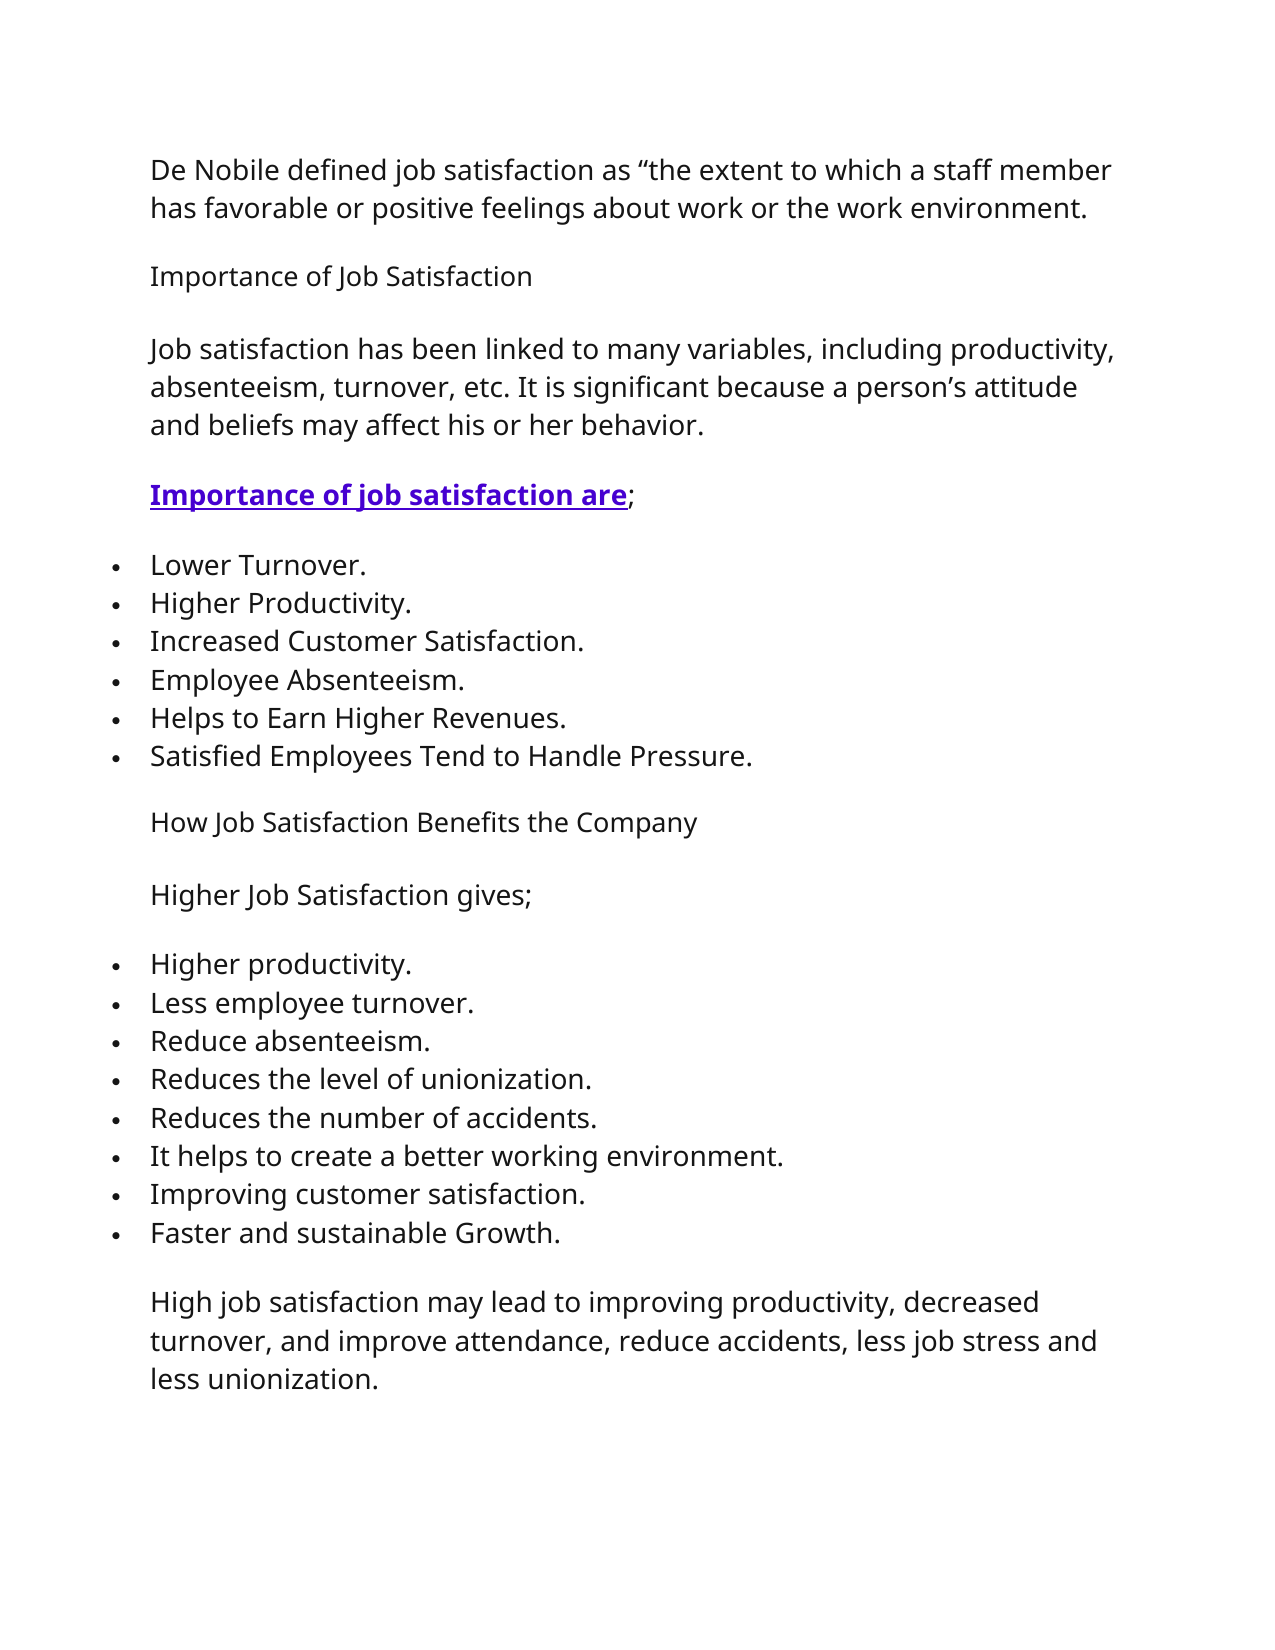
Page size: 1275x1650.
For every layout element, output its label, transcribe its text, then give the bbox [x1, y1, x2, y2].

subtitle How Job Satisfaction Benefits the Company [150, 804, 1125, 841]
text Job satisfaction has been linked to many variables, including productivity, absenteeism, turnover, etc. It is significant because a person’s attitude and beliefs may affect his or her behavior. [150, 329, 1125, 444]
list It helps to create a better working environment. [112, 1136, 1125, 1174]
subtitle Importance of Job Satisfaction [150, 258, 1125, 295]
list Reduces the level of unionization. [112, 1059, 1125, 1098]
list Lower Turnover. [112, 545, 1125, 583]
list Satisfied Employees Tend to Handle Pressure. [112, 736, 1125, 775]
list Employee Absenteeism. [112, 660, 1125, 698]
list Increased Customer Satisfaction. [112, 621, 1125, 660]
text Importance of job satisfaction are; [150, 475, 1125, 513]
list Helps to Earn Higher Revenues. [112, 698, 1125, 736]
text Higher Job Satisfaction gives; [150, 875, 1125, 913]
list Reduce absenteeism. [112, 1021, 1125, 1059]
list Less employee turnover. [112, 983, 1125, 1021]
list Reduces the number of accidents. [112, 1098, 1125, 1136]
list Faster and sustainable Growth. [112, 1213, 1125, 1251]
list Improving customer satisfaction. [112, 1174, 1125, 1213]
list Higher productivity. [112, 944, 1125, 983]
text De Nobile defined job satisfaction as “the extent to which a staff member has favorable or positive feelings about work or the work environment. [150, 150, 1125, 227]
list Higher Productivity. [112, 583, 1125, 621]
text High job satisfaction may lead to improving productivity, decreased turnover, and improve attendance, reduce accidents, less job stress and less unionization. [150, 1282, 1125, 1397]
